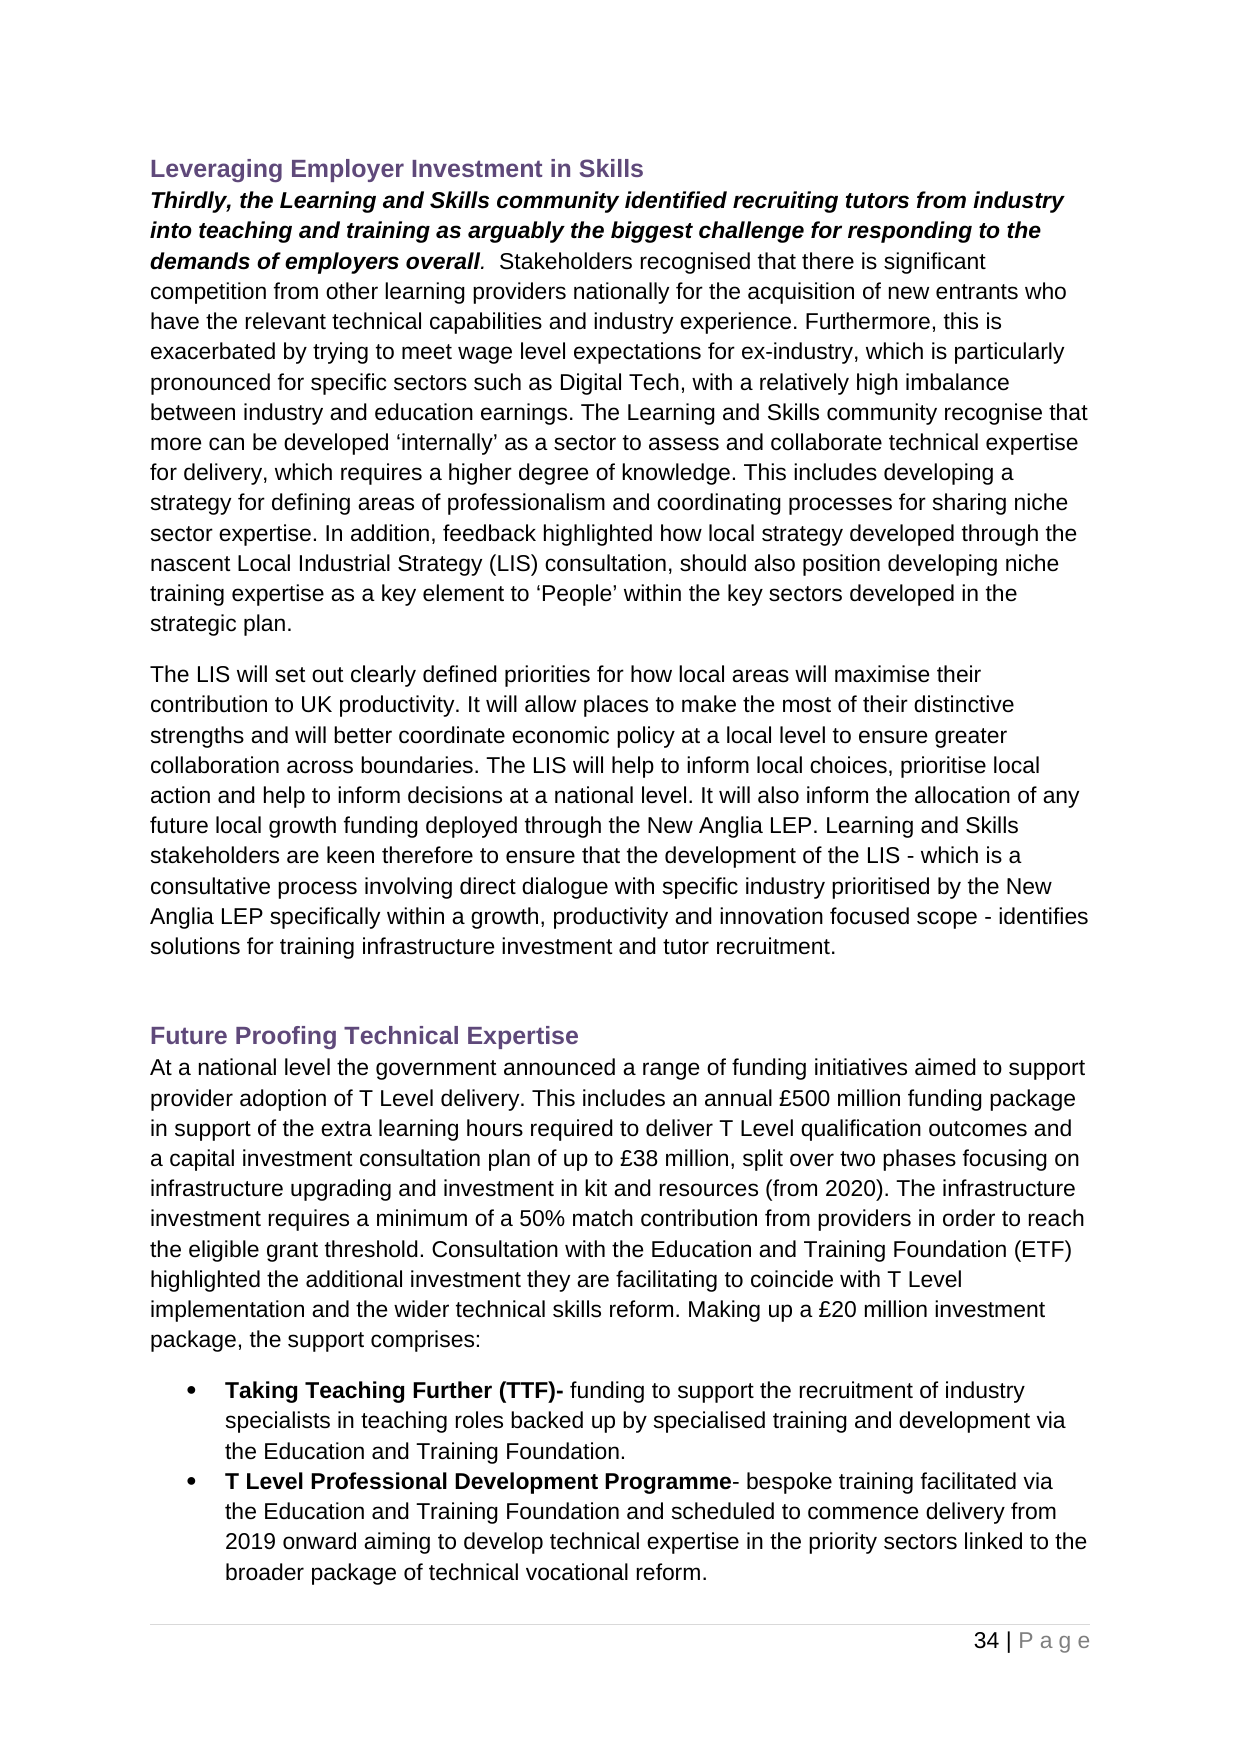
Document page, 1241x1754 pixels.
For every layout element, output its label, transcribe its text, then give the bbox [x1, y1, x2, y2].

subtitle Future Proofing Technical Expertise [150, 1021, 1090, 1050]
text The LIS will set out clearly defined priorities for how local areas will maximise their contribution to UK productivity. It will allow places to make the most of their distinctive strengths and will better coordinate economic policy at a local level to ensure greater collaboration across boundaries. The LIS will help to inform local choices, prioritise local action and help to inform decisions at a national level. It will also inform the allocation of any future local growth funding deployed through the New Anglia LEP. Learning and Skills stakeholders are keen therefore to ensure that the development of the LIS - which is a consultative process involving direct dialogue with specific industry prioritised by the New Anglia LEP specifically within a growth, productivity and innovation focused scope - identifies solutions for training infrastructure investment and tutor recruitment. [150, 661, 1090, 959]
list T Level Professional Development Programme- bespoke training facilitated via the Education and Training Foundation and scheduled to commence delivery from 2019 onward aiming to develop technical expertise in the priority sectors linked to the broader package of technical vocational reform. [187, 1468, 1090, 1585]
text Thirdly, the Learning and Skills community identified recruiting tutors from industry into teaching and training as arguably the biggest challenge for responding to the demands of employers overall. Stakeholders recognised that there is significant competition from other learning providers nationally for the acquisition of new entrants who have the relevant technical capabilities and industry experience. Furthermore, this is exacerbated by trying to meet wage level expectations for ex-industry, which is particularly pronounced for specific sectors such as Digital Tech, with a relatively high imbalance between industry and education earnings. The Learning and Skills community recognise that more can be developed ‘internally’ as a sector to assess and collaborate technical expertise for delivery, which requires a higher degree of knowledge. This includes developing a strategy for defining areas of professionalism and coordinating processes for sharing niche sector expertise. In addition, feedback highlighted how local strategy developed through the nascent Local Industrial Strategy (LIS) consultation, should also position developing niche training expertise as a key element to ‘People’ within the key sectors developed in the strategic plan. [150, 187, 1090, 636]
text At a national level the government announced a range of funding initiatives aimed to support provider adoption of T Level delivery. This includes an annual £500 million funding package in support of the extra learning hours required to deliver T Level qualification outcomes and a capital investment consultation plan of up to £38 million, split over two phases focusing on infrastructure upgrading and investment in kit and resources (from 2020). The infrastructure investment requires a minimum of a 50% match contribution from providers in order to reach the eligible grant threshold. Consultation with the Education and Training Foundation (ETF) highlighted the additional investment they are facilitating to coincide with T Level implementation and the wider technical skills reform. Making up a £20 million investment package, the support comprises: [150, 1054, 1090, 1352]
subtitle Leveraging Employer Investment in Skills [150, 154, 1090, 183]
list Taking Teaching Further (TTF)- funding to support the recruitment of industry specialists in teaching roles backed up by specialised training and development via the Education and Training Foundation. [187, 1377, 1090, 1464]
